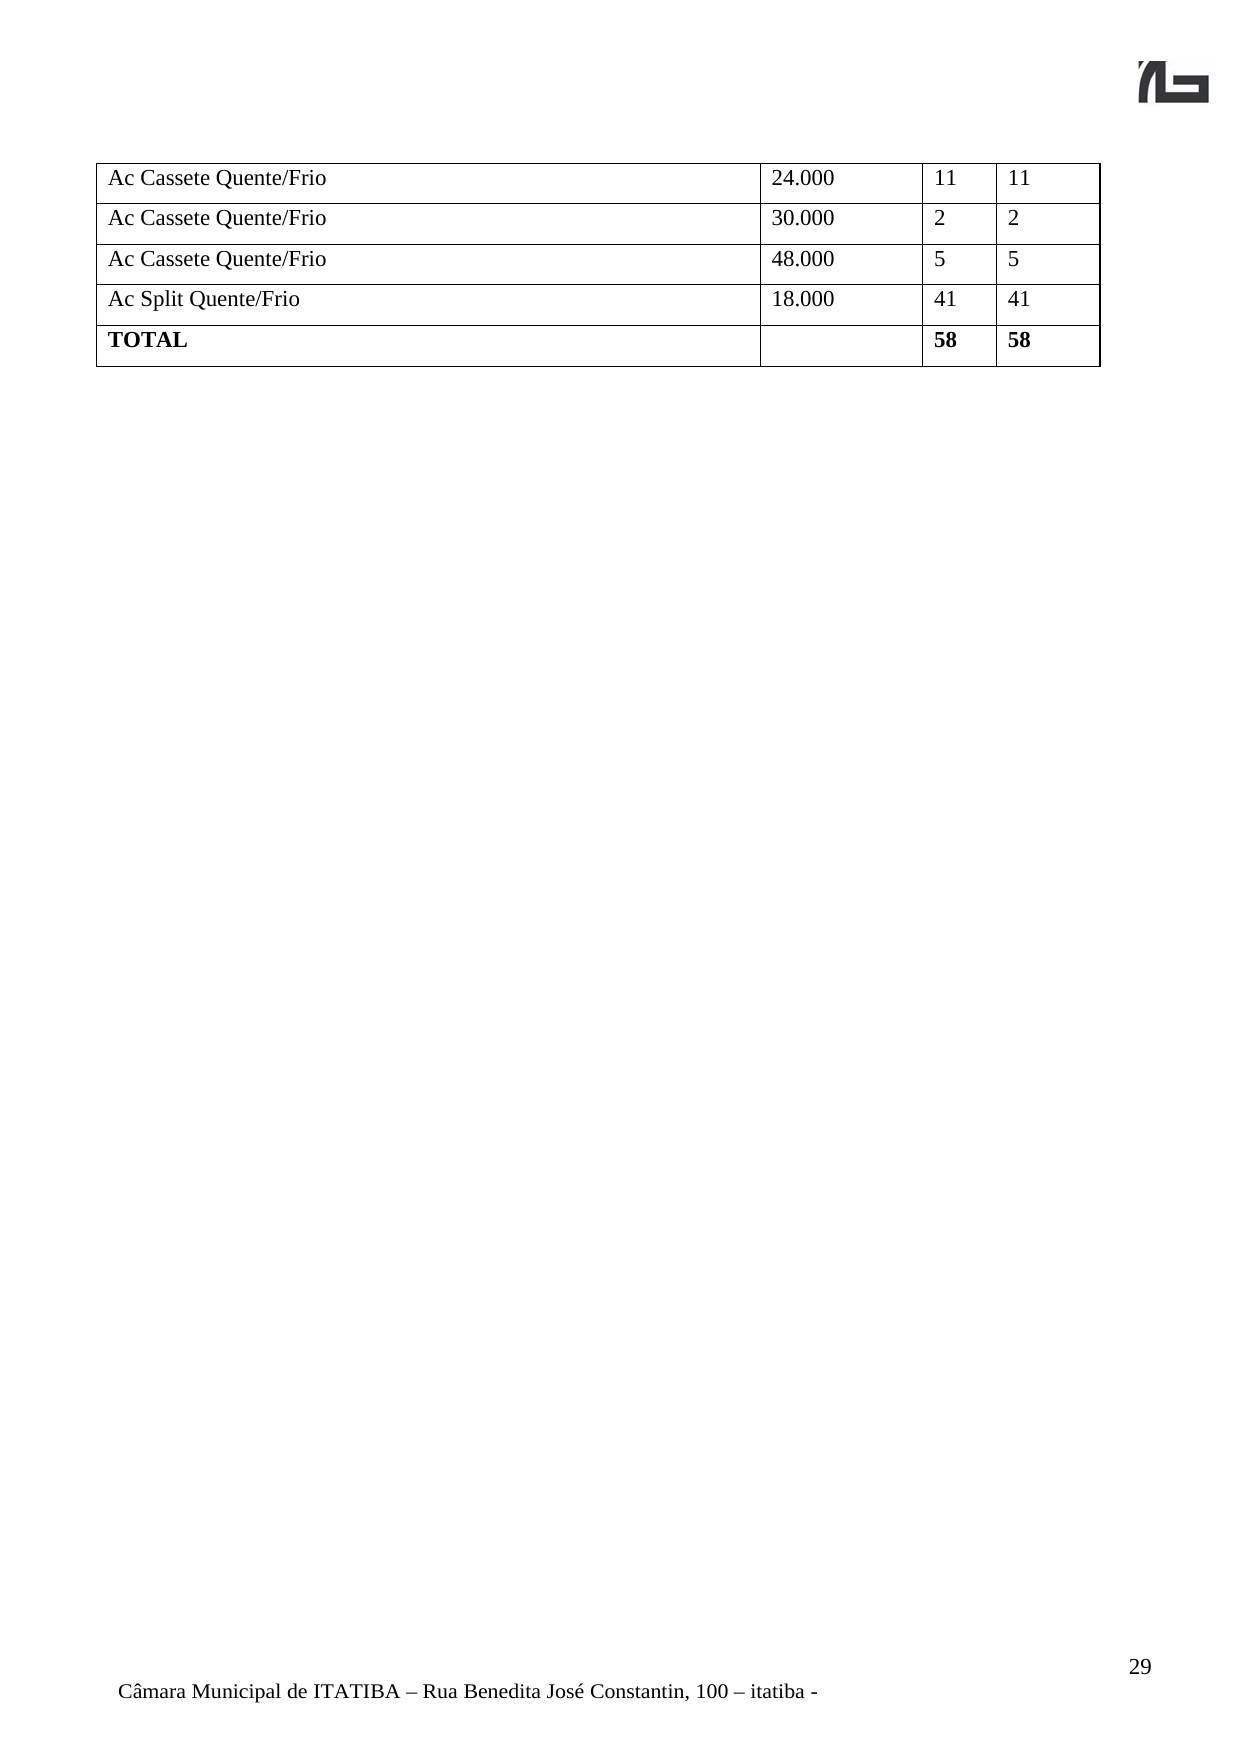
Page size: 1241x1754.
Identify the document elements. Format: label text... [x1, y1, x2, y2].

table_cell 11 [923, 164, 996, 203]
table_cell 2 [923, 204, 996, 244]
table_cell 30.000 [761, 204, 922, 244]
table_cell [761, 326, 922, 366]
table_cell 58 [997, 326, 1099, 366]
table_cell 11 [997, 164, 1099, 203]
table_cell TOTAL [97, 326, 760, 366]
table_cell Ac Cassete Quente/Frio [97, 164, 760, 203]
table_cell 48.000 [761, 245, 922, 284]
table_cell Ac Cassete Quente/Frio [97, 204, 760, 244]
table_cell 41 [923, 285, 996, 325]
picture [1137, 61, 1218, 105]
table_cell 58 [923, 326, 996, 366]
table_cell 41 [997, 285, 1099, 325]
table_cell 18.000 [761, 285, 922, 325]
table_cell 2 [997, 204, 1099, 244]
table_cell Ac Cassete Quente/Frio [97, 245, 760, 284]
table_cell Ac Split Quente/Frio [97, 285, 760, 325]
table_cell 5 [923, 245, 996, 284]
table_cell 5 [997, 245, 1099, 284]
table_cell 24.000 [761, 164, 922, 203]
